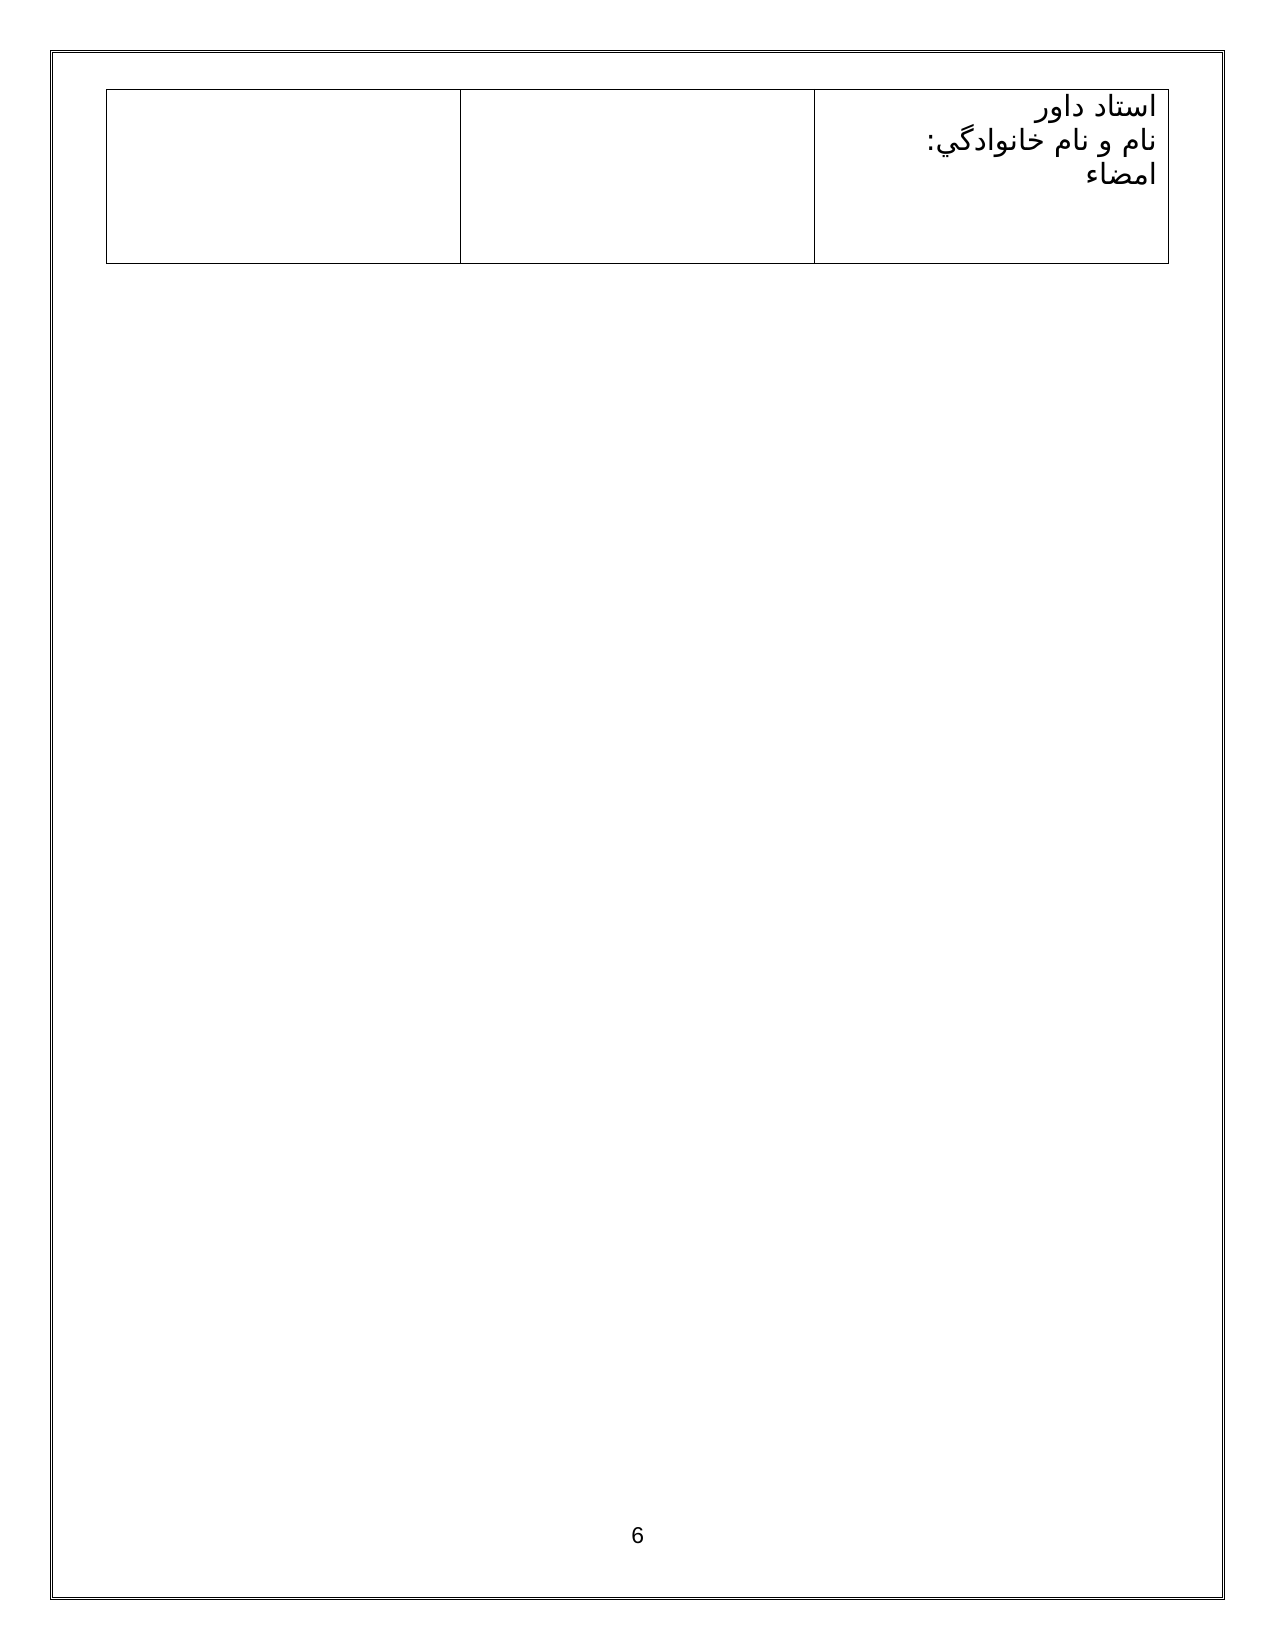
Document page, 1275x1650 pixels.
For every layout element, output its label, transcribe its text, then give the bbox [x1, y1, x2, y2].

table_cell [107, 90, 460, 263]
table_cell استاد داور نام و نام خانوادگي: امضاء [815, 90, 1168, 263]
table_cell [461, 90, 814, 263]
